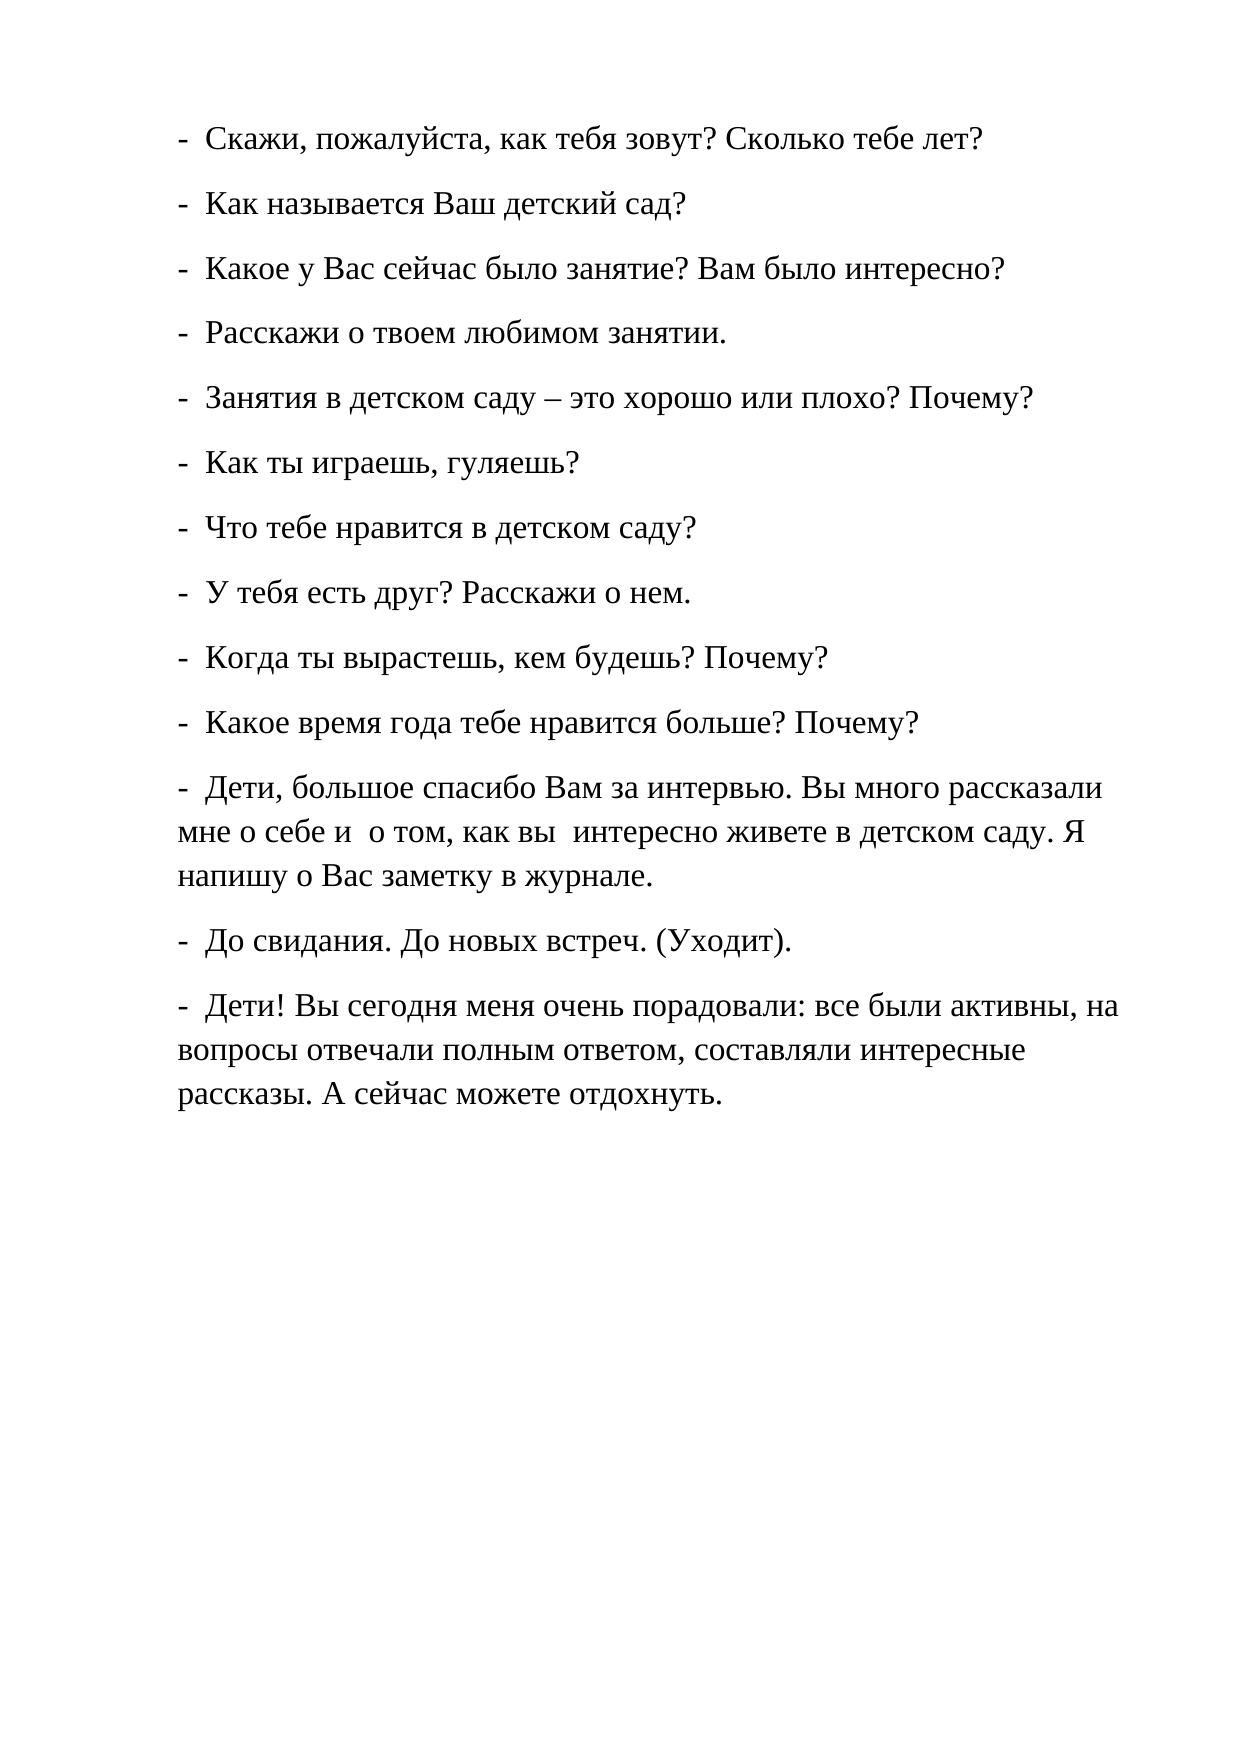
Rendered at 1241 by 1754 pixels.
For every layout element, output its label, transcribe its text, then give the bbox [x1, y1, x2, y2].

text - Какое время года тебе нравится больше? Почему? [177, 702, 1152, 741]
text - Что тебе нравится в детском саду? [177, 507, 1152, 546]
text - Дети! Вы сегодня меня очень порадовали: все были активны, на вопросы отвечали полным ответом, составляли интересные рассказы. А сейчас можете отдохнуть. [177, 985, 1152, 1111]
text - Когда ты вырастешь, кем будешь? Почему? [177, 637, 1152, 676]
text - Как ты играешь, гуляешь? [177, 443, 1152, 481]
text - До свидания. До новых встреч. (Уходит). [177, 920, 1152, 958]
text - Расскажи о твоем любимом занятии. [177, 313, 1152, 351]
text - Занятия в детском саду – это хорошо или плохо? Почему? [177, 378, 1152, 416]
text - Какое у Вас сейчас было занятие? Вам было интересно? [177, 248, 1152, 286]
text - Как называется Ваш детский сад? [177, 183, 1152, 221]
text - Скажи, пожалуйста, как тебя зовут? Сколько тебе лет? [177, 118, 1152, 156]
text - У тебя есть друг? Расскажи о нем. [177, 572, 1152, 611]
text - Дети, большое спасибо Вам за интервью. Вы много рассказали мне о себе и о том, как вы интересно живете в детском саду. Я напишу о Вас заметку в журнале. [177, 767, 1152, 893]
